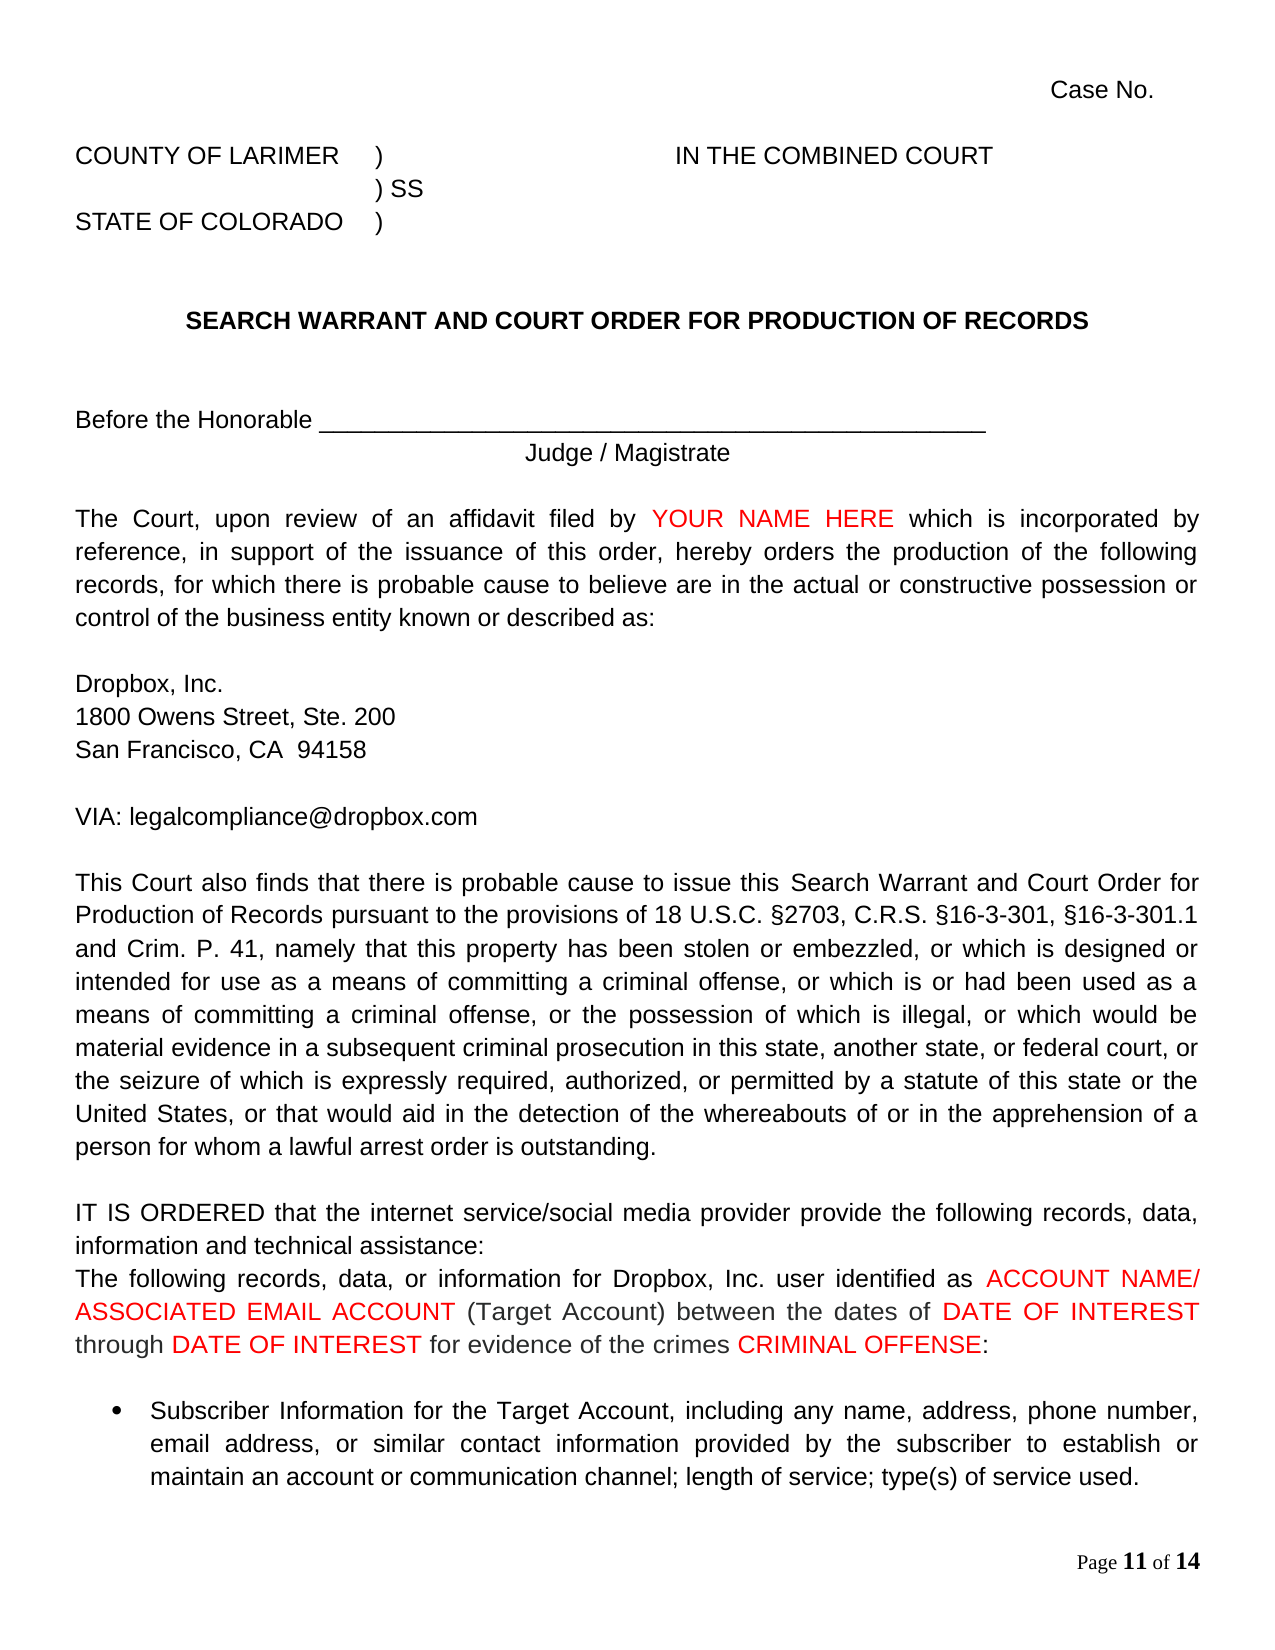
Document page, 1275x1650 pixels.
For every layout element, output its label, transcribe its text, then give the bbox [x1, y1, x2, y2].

text IT IS ORDERED that the internet service/social media provider provide the following records, data, information and technical assistance: [75, 1198, 1200, 1259]
subtitle SEARCH WARRANT AND COURT ORDER FOR PRODUCTION OF RECORDS [75, 306, 1200, 335]
text The following records, data, or information for Dropbox, Inc. user identified as ACCOUNT NAME/ ASSOCIATED EMAIL ACCOUNT (Target Account) between the dates of DATE OF INTEREST through DATE OF INTEREST for evidence of the crimes CRIMINAL OFFENSE: [75, 1264, 1200, 1358]
text Dropbox, Inc. [75, 669, 1200, 698]
subtitle Before the Honorable ________________________________________________ [75, 405, 1200, 434]
text 1800 Owens Street, Ste. 200 [75, 702, 1200, 731]
text Judge / Magistrate [75, 438, 1200, 467]
text STATE OF COLORADO ) [75, 207, 1200, 236]
text The Court, upon review of an affidavit filed by YOUR NAME HERE which is incorporated by reference, in support of the issuance of this order, hereby orders the production of the following records, for which there is probable cause to believe are in the actual or constructive possession or control of the business entity known or described as: [75, 504, 1200, 632]
text ) SS [75, 174, 1200, 203]
text VIA: legalcompliance@dropbox.com [75, 801, 1200, 830]
list Subscriber Information for the Target Account, including any name, address, phone number, email address, or similar contact information provided by the subscriber to establish or maintain an account or communication channel; length of service; type(s) of service used. [112, 1396, 1200, 1491]
text COUNTY OF LARIMER ) IN THE COMBINED COURT [75, 141, 1200, 170]
text San Francisco, CA 94158 [75, 735, 1200, 764]
text Case No. [75, 75, 1200, 104]
text This Court also finds that there is probable cause to issue this Search Warrant and Court Order for Production of Records pursuant to the provisions of 18 U.S.C. §2703, C.R.S. §16-3-301, §16-3-301.1 and Crim. P. 41, namely that this property has been stolen or embezzled, or which is designed or intended for use as a means of committing a criminal offense, or which is or had been used as a means of committing a criminal offense, or the possession of which is illegal, or which would be material evidence in a subsequent criminal prosecution in this state, another state, or federal court, or the seizure of which is expressly required, authorized, or permitted by a statute of this state or the United States, or that would aid in the detection of the whereabouts of or in the apprehension of a person for whom a lawful arrest order is outstanding. [75, 867, 1200, 1160]
